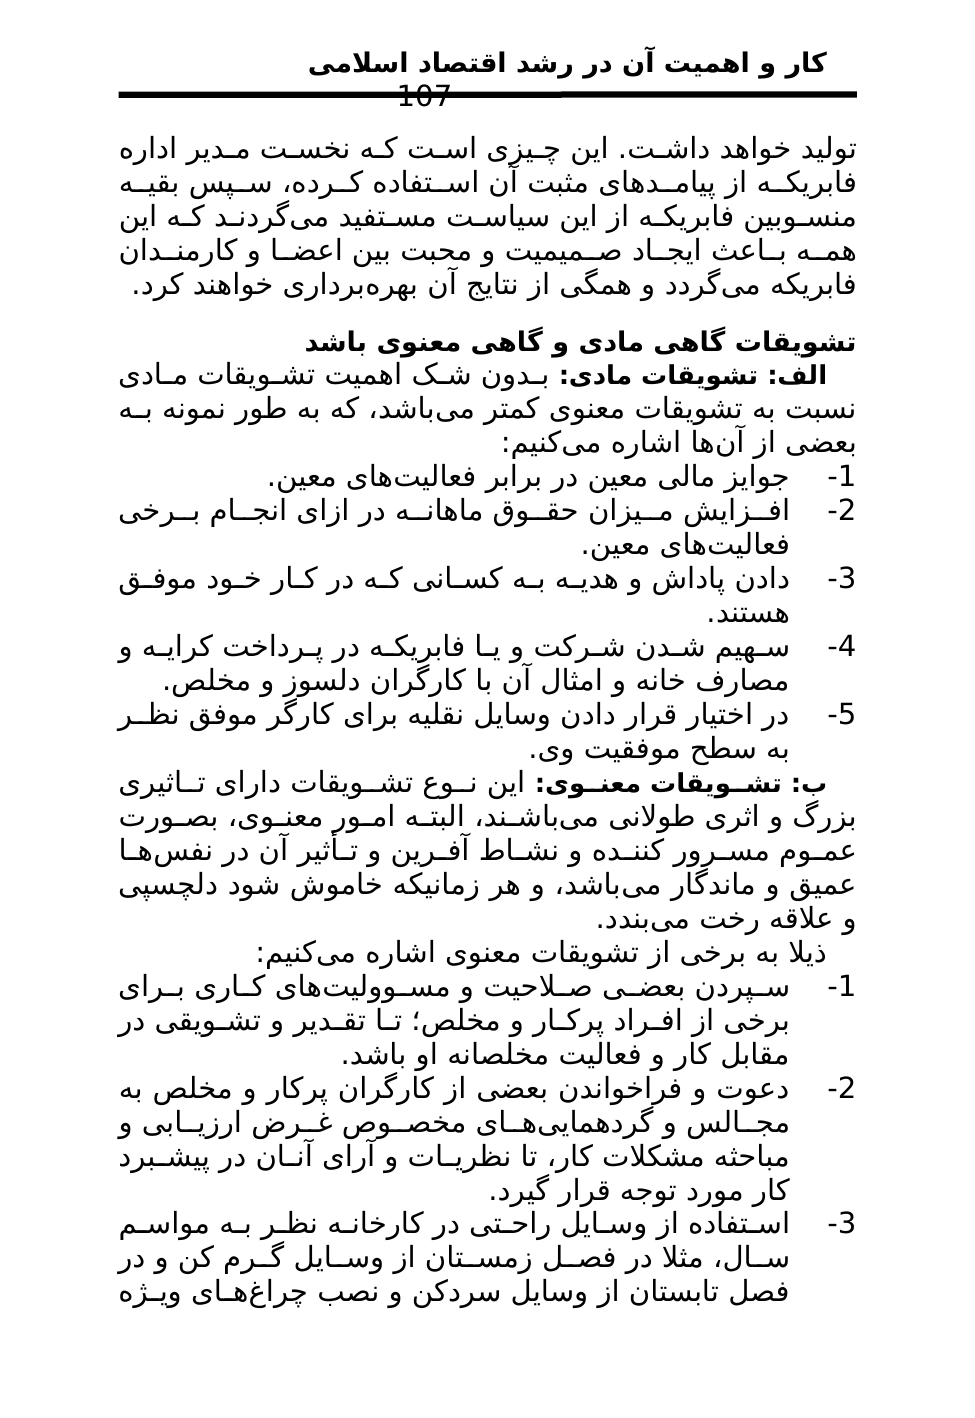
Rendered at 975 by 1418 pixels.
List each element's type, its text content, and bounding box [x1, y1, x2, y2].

list سهیم شدن شرکت و یا فابریکه در پرداخت کرایه و مصارف خانه و امثال آن با کارگران دلسوز و مخلص. [118, 629, 827, 697]
list سپردن بعضی صلاحیت و مسوولیت‌های کاری برای برخی از افراد پرکار و مخلص؛ تا تقدیر و تشویقی در مقابل کار و فعالیت مخلصانه او باشد. [118, 969, 827, 1071]
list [118, 1207, 827, 1309]
list دعوت و فراخواندن بعضی از کارگران پرکار و مخلص به مجالس و گردهمایی‌های مخصوص غرض ارزیابی و مباحثه مشکلات کار، تا نظریات و آرای آنان در پیشبرد کار مورد توجه قرار گیرد. [118, 1071, 827, 1207]
list افزایش میزان حقوق ماهانه در ازای انجام برخی فعالیت‌های معین. [118, 494, 827, 562]
list جوایز مالی معین در برابر فعالیت‌های معین. [118, 460, 827, 494]
text ذیلا به برخی از تشویقات معنوی اشاره می‌کنیم: [118, 935, 857, 969]
text تشویقات گاهی مادی و گاهی معنوی باشد [118, 326, 857, 358]
list دادن پاداش و هدیه به کسانی که در کار خود موفق هستند. [118, 562, 827, 629]
text ب: تشویقات معنوی: این نوع تشویقات دارای تاثیری بزرگ و اثری طولانی می‌باشند، البته امور معنوی، بصورت عموم مسرور کننده و نشاط آفرین و تأثیر آن در نفس‌ها عمیق و ماندگار می‌باشد، و هر زمانیکه خاموش شود دلچسپی و علاقه رخت می‌بندد. [118, 765, 857, 935]
list در اختیار قرار دادن وسایل نقلیه برای کارگر موفق نظر به سطح موفقیت وی. [118, 697, 827, 765]
text الف: تشویقات مادی: بدون شک اهمیت تشویقات مادی نسبت به تشویقات معنوی کمتر می‌باشد، که به طور نمونه به بعضی از آن‌ها اشاره می‌کنیم: [118, 358, 857, 460]
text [118, 132, 857, 301]
